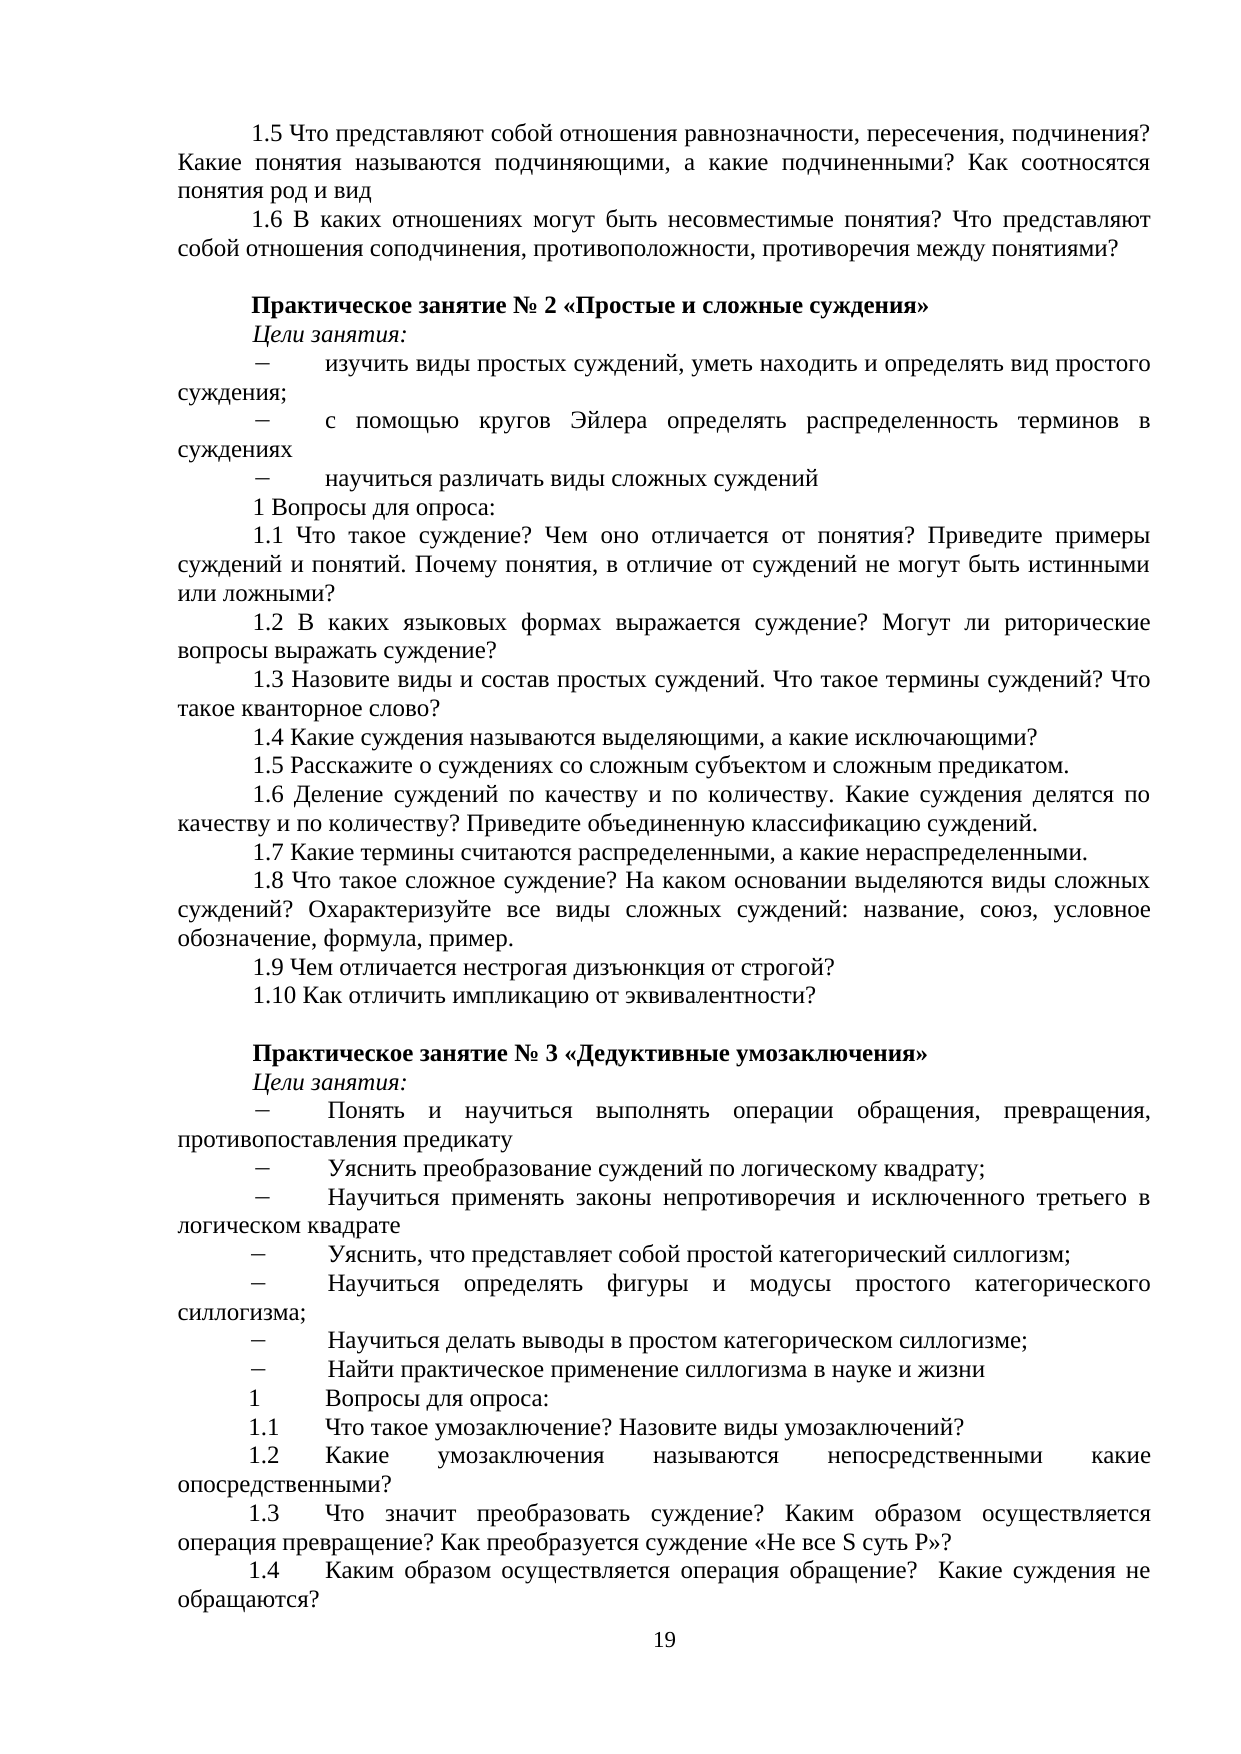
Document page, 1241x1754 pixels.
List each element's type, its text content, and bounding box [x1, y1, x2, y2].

list Научиться определять фигуры и модусы простого категорического силлогизма; [177, 1268, 1152, 1326]
list Найти практическое применение силлогизма в науке и жизни [177, 1354, 1152, 1383]
text 1.10 Как отличить импликацию от эквивалентности? [177, 981, 1152, 1009]
list научиться различать виды сложных суждений [177, 463, 1152, 492]
list изучить виды простых суждений, уметь находить и определять вид простого суждения; [177, 348, 1152, 406]
list Что значит преобразовать суждение? Каким образом осуществляется операция превращение? Как преобразуется суждение «Не все S суть Р»? [177, 1498, 1152, 1556]
text 1.5 Что представляют собой отношения равнозначности, пересечения, подчинения? Какие понятия называются подчиняющими, а какие подчиненными? Как соотносятся понятия род и вид [177, 118, 1152, 204]
text 1.2 В каких языковых формах выражается суждение? Могут ли риторические вопросы выражать суждение? [177, 607, 1152, 664]
text 1.1 Что такое суждение? Чем оно отличается от понятия? Приведите примеры суждений и понятий. Почему понятия, в отличие от суждений не могут быть истинными или ложными? [177, 521, 1152, 607]
list Научиться применять законы непротиворечия и исключенного третьего в логическом квадрате [177, 1182, 1152, 1239]
list Понять и научиться выполнять операции обращения, превращения, противопоставления предикату [177, 1096, 1152, 1153]
text 1.7 Какие термины считаются распределенными, а какие нераспределенными. [177, 837, 1152, 866]
text Цели занятия: [177, 1067, 1152, 1096]
list Уяснить преобразование суждений по логическому квадрату; [177, 1153, 1152, 1182]
list Научиться делать выводы в простом категорическом силлогизме; [177, 1326, 1152, 1354]
text 1.5 Расскажите о суждениях со сложным субъектом и сложным предикатом. [177, 751, 1152, 779]
text 1 Вопросы для опроса: [177, 492, 1152, 521]
list Какие умозаключения называются непосредственными какие опосредственными? [177, 1441, 1152, 1498]
text Цели занятия: [177, 319, 1152, 348]
text 1.3 Назовите виды и состав простых суждений. Что такое термины суждений? Что такое кванторное слово? [177, 664, 1152, 722]
list Что такое умозаключение? Назовите виды умозаключений? [177, 1412, 1152, 1441]
list Каким образом осуществляется операция обращение? Какие суждения не обращаются? [177, 1556, 1152, 1613]
text 1.4 Какие суждения называются выделяющими, а какие исключающими? [177, 722, 1152, 751]
text 1.8 Что такое сложное суждение? На каком основании выделяются виды сложных суждений? Охарактеризуйте все виды сложных суждений: название, союз, условное обозначение, формула, пример. [177, 866, 1152, 952]
list Вопросы для опроса: [177, 1383, 1152, 1412]
list Уяснить, что представляет собой простой категорический силлогизм; [177, 1239, 1152, 1268]
list с помощью кругов Эйлера определять распределенность терминов в суждениях [177, 406, 1152, 463]
text 1.6 Деление суждений по качеству и по количеству. Какие суждения делятся по качеству и по количеству? Приведите объединенную классификацию суждений. [177, 779, 1152, 837]
text Практическое занятие № 2 «Простые и сложные суждения» [177, 291, 1152, 319]
text 1.9 Чем отличается нестрогая дизъюнкция от строгой? [177, 952, 1152, 981]
text Практическое занятие № 3 «Дедуктивные умозаключения» [177, 1038, 1152, 1067]
text 1.6 В каких отношениях могут быть несовместимые понятия? Что представляют собой отношения соподчинения, противоположности, противоречия между понятиями? [177, 204, 1152, 262]
